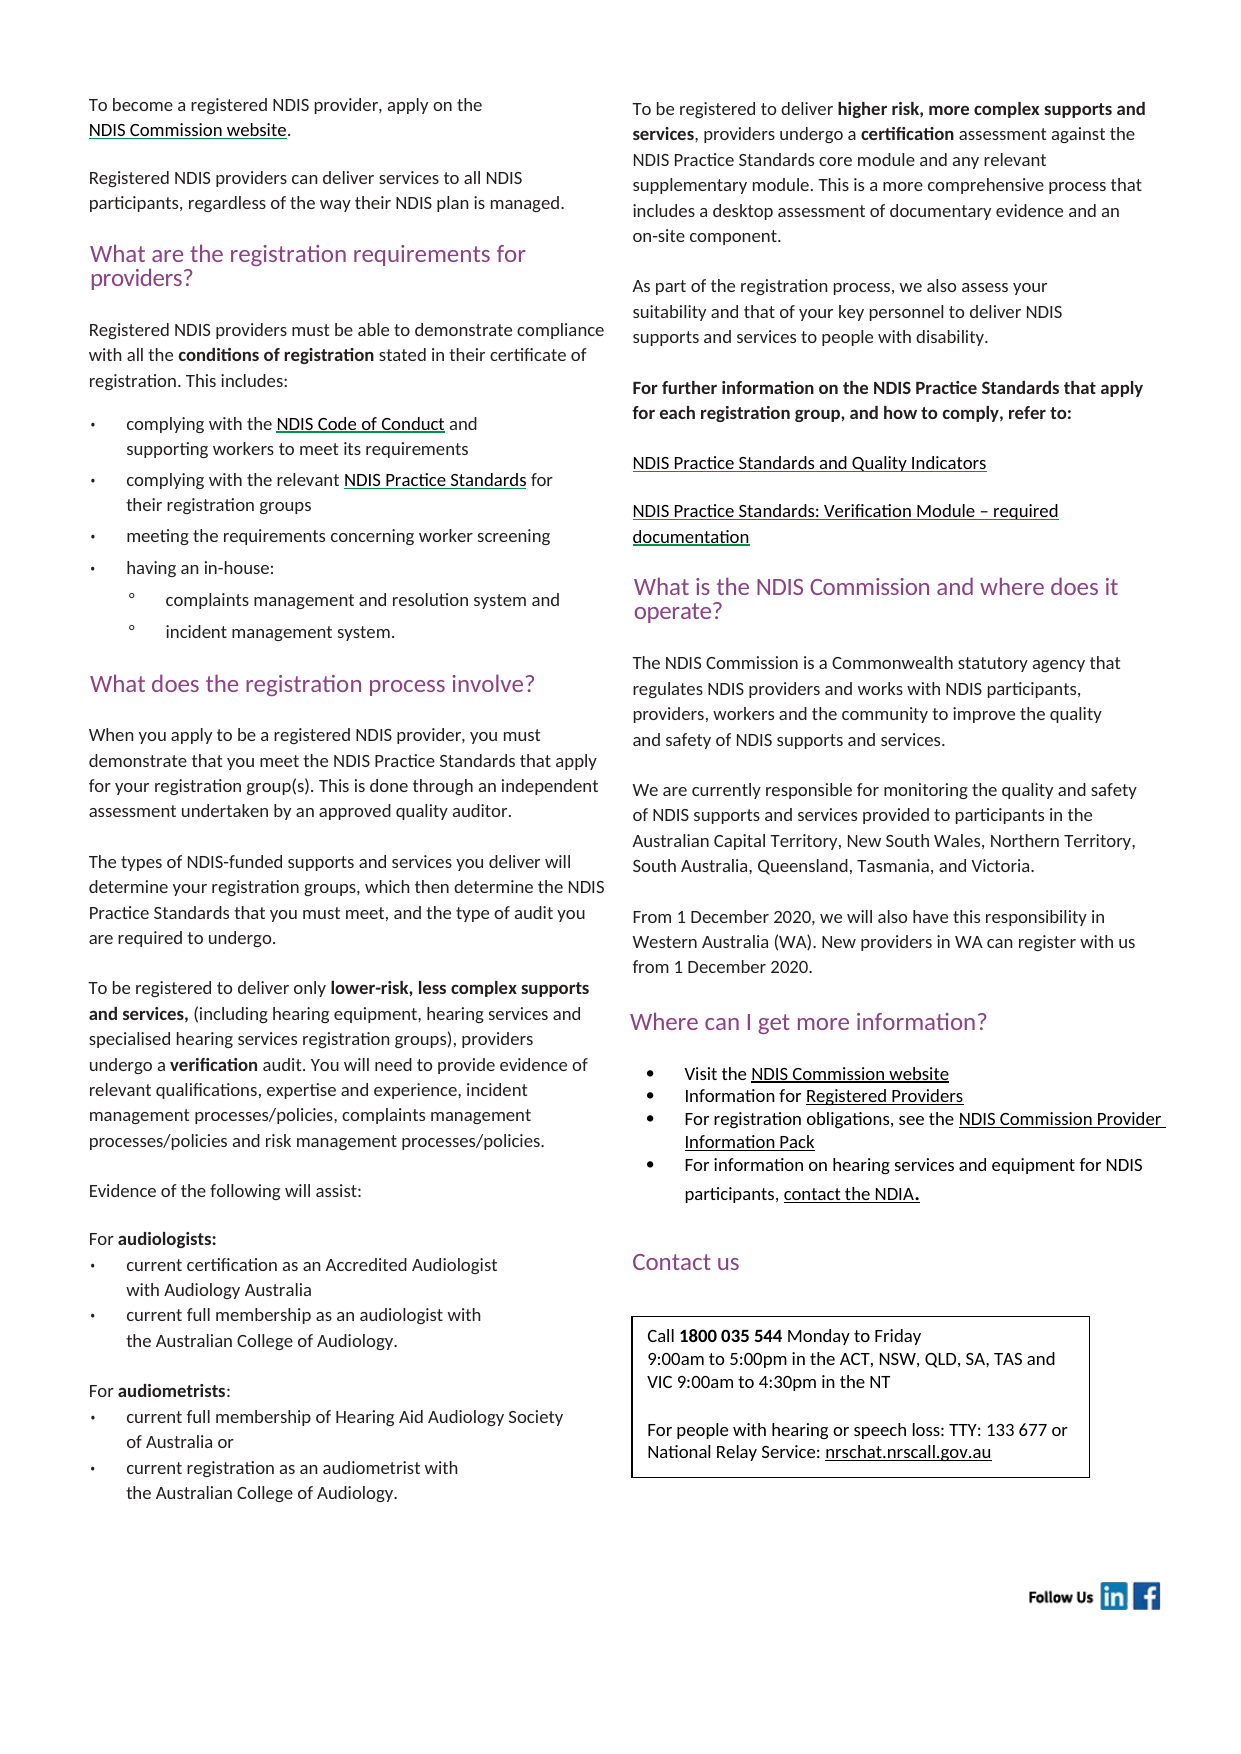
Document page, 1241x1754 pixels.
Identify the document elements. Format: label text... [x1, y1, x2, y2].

text For further information on the NDIS Practice Standards that apply for each registration group, and how to comply, refer to: [632, 376, 1146, 424]
text ° incident management system. [128, 620, 605, 643]
subtitle Where can I get more information? [624, 1006, 1173, 1037]
subtitle What are the registration requirements for providers? [90, 242, 605, 292]
text As part of the registration process, we also assess your suitability and that of your key personnel to deliver NDIS supports and services to people with disability. [632, 275, 1065, 348]
text For audiometrists: [88, 1379, 605, 1402]
text The NDIS Commission is a Commonwealth statutory agency that regulates NDIS providers and works with NDIS participants, providers, workers and the community to improve the quality and safety of NDIS supports and services. [632, 651, 1123, 751]
list having an in-house: [88, 556, 605, 579]
text When you apply to be a registered NDIS provider, you must demonstrate that you meet the NDIS Practice Standards that apply for your registration group(s). This is done through an independent assessment undertaken by an approved quality auditor. [88, 723, 601, 823]
text NDIS Practice Standards and Quality Indicators [632, 451, 1173, 474]
list Visit the NDIS Commission website [647, 1062, 1173, 1084]
text Registered NDIS providers can deliver services to all NDIS participants, regardless of the way their NDIS plan is managed. [88, 166, 567, 214]
list current certification as an Accredited Audiologist with Audiology Australia [88, 1253, 533, 1301]
text To be registered to deliver higher risk, more complex supports and services, providers undergo a certification assessment against the NDIS Practice Standards core module and any relevant supplementary module. This is a more comprehensive process that includes a desktop assessment of documentary evidence and an on-site component. [632, 97, 1148, 247]
list For information on hearing services and equipment for NDIS participants, contact the NDIA. [647, 1153, 1173, 1207]
text From 1 December 2020, we will also have this responsibility in Western Australia (WA). New providers in WA can register with us from 1 December 2020. [632, 905, 1156, 979]
list For registration obligations, see the NDIS Commission Provider Information Pack [647, 1107, 1173, 1153]
text For audiologists: [88, 1227, 605, 1250]
list meeting the requirements concerning worker screening [88, 525, 588, 548]
list complying with the NDIS Code of Conduct and supporting workers to meet its requirements [88, 412, 559, 460]
text To become a registered NDIS provider, apply on the [88, 93, 605, 116]
text The types of NDIS-funded supports and services you deliver will determine your registration groups, which then determine the NDIS Practice Standards that you must meet, and the type of audit you are required to undergo. [88, 850, 607, 949]
subtitle Contact us [632, 1246, 1173, 1277]
list current registration as an audiometrist with the Australian College of Audiology. [88, 1456, 485, 1504]
subtitle What is the NDIS Commission and where does it operate? [633, 575, 1131, 626]
text To be registered to deliver only lower-risk, less complex supports and services, (including hearing equipment, hearing services and specialised hearing services registration groups), providers undergo a verification audit. You will need to provide evidence of relevant qualifications, expertise and experience, incident management processes/policies, complaints management processes/policies and risk management processes/policies. [88, 977, 591, 1152]
text ° complaints management and resolution system and [128, 588, 605, 611]
text Registered NDIS providers must be able to demonstrate compliance with all the conditions of registration stated in their certificate of registration. This includes: [88, 318, 607, 392]
text Evidence of the following will assist: [88, 1179, 605, 1202]
text NDIS Practice Standards: Verification Module – required documentation [632, 499, 1061, 548]
picture [1029, 1581, 1161, 1610]
text We are currently responsible for monitoring the quality and safety of NDIS supports and services provided to participants in the Australian Capital Territory, New South Wales, Northern Territory, South Australia, Queensland, Tasmania, and Victoria. [632, 778, 1139, 877]
list current full membership of Hearing Aid Audiology Society of Australia or [88, 1405, 581, 1453]
text NDIS Commission website. [88, 118, 605, 141]
subtitle What does the registration process involve? [90, 668, 605, 699]
list complying with the relevant NDIS Practice Standards for their registration groups [88, 468, 588, 516]
list Information for Registered Providers [647, 1084, 1173, 1107]
list current full membership as an audiologist with the Australian College of Audiology. [88, 1304, 507, 1352]
